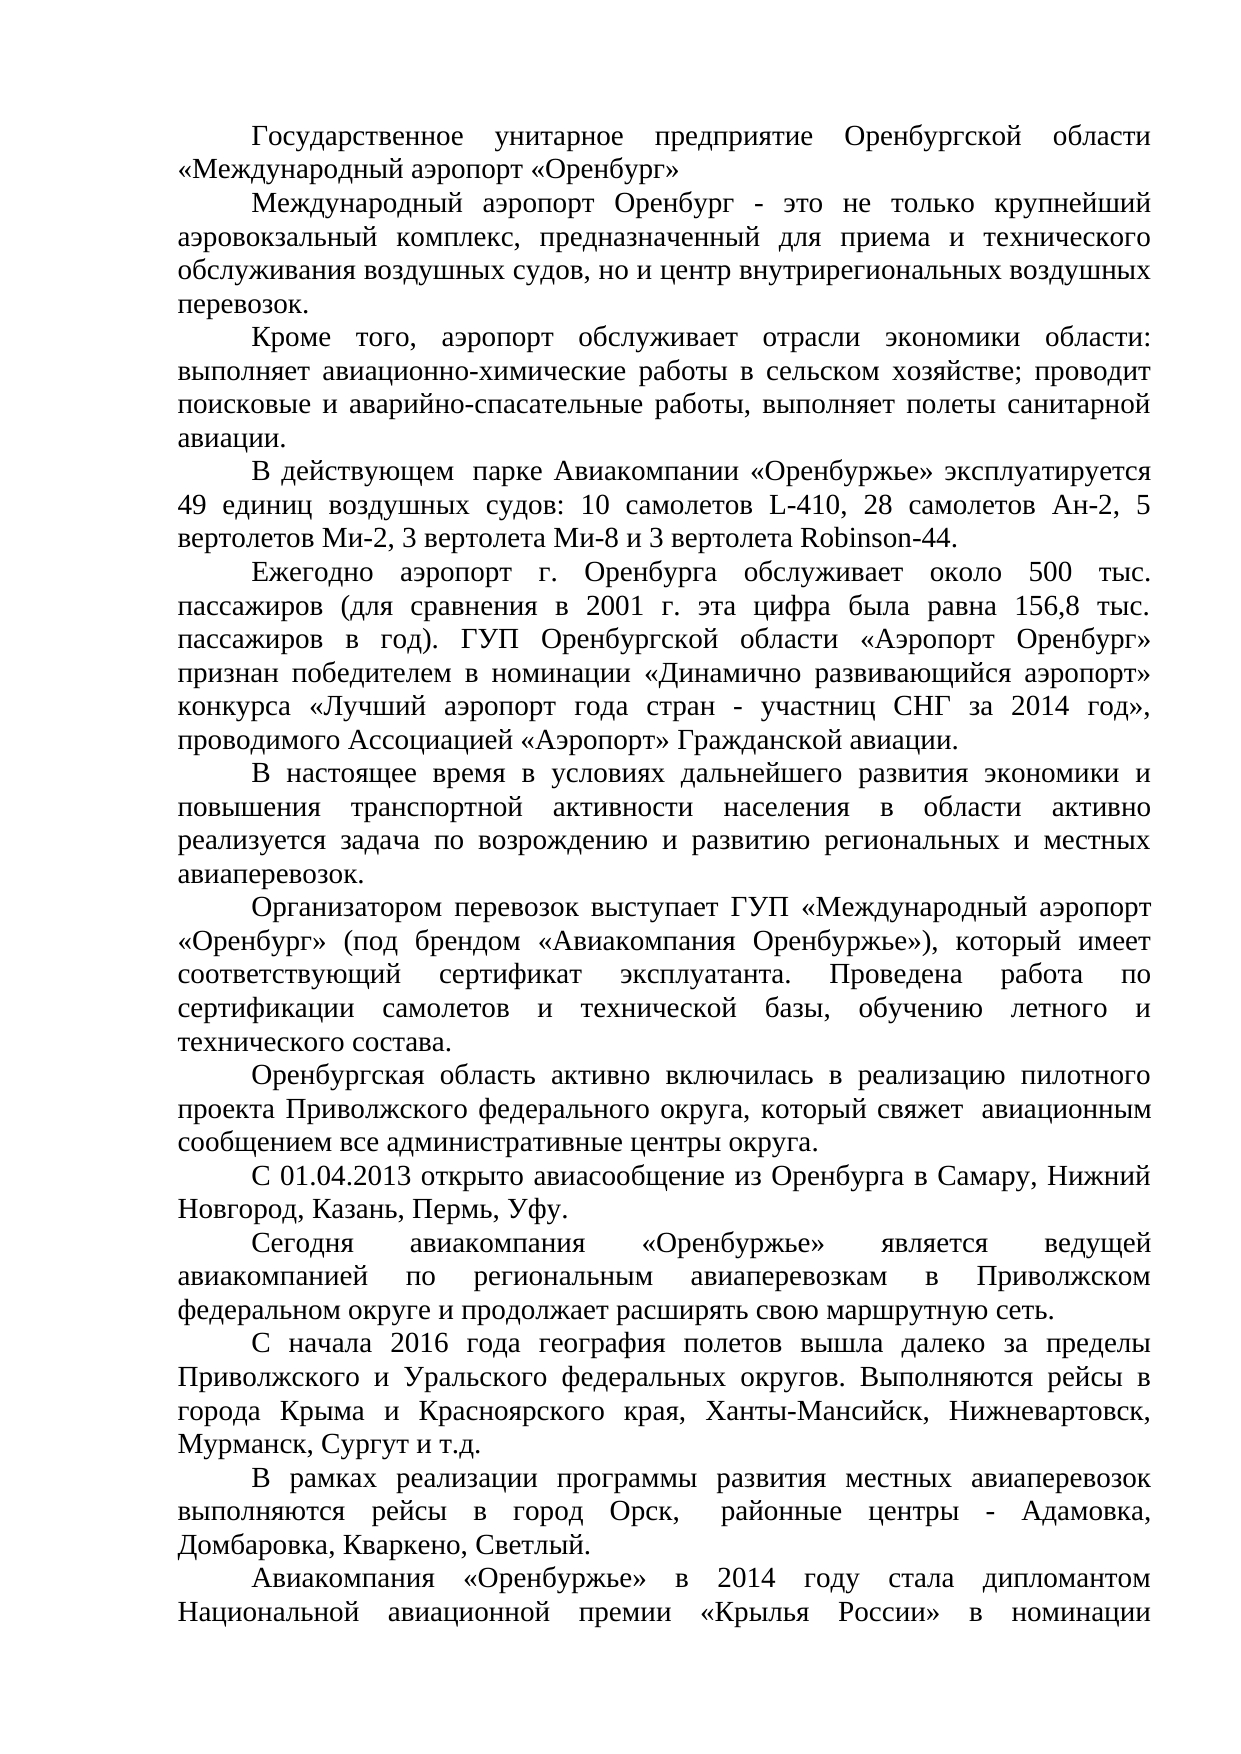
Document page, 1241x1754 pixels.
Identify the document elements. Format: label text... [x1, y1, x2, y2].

text В настоящее время в условиях дальнейшего развития экономики и повышения транспортной активности населения в области активно реализуется задача по возрождению и развитию региональных и местных авиаперевозок. [177, 755, 1152, 889]
text В действующем парке Авиакомпании «Оренбуржье» эксплуатируется 49 единиц воздушных судов: 10 самолетов L-410, 28 самолетов Ан-2, 5 вертолетов Ми-2, 3 вертолета Ми-8 и 3 вертолета Robinson-44. [177, 453, 1152, 554]
text Сегодня авиакомпания «Оренбуржье» является ведущей авиакомпанией по региональным авиаперевозкам в Приволжском федеральном округе и продолжает расширять свою маршрутную сеть. [177, 1225, 1152, 1326]
text Оренбургская область активно включилась в реализацию пилотного проекта Приволжского федерального округа, который свяжет авиационным сообщением все административные центры округа. [177, 1057, 1152, 1158]
text С 01.04.2013 открыто авиасообщение из Оренбурга в Самару, Нижний Новгород, Казань, Пермь, Уфу. [177, 1158, 1152, 1225]
text Организатором перевозок выступает ГУП «Международный аэропорт «Оренбург» (под брендом «Авиакомпания Оренбуржье»), который имеет соответствующий сертификат эксплуатанта. Проведена работа по сертификации самолетов и технической базы, обучению летного и технического состава. [177, 889, 1152, 1057]
text С начала 2016 года география полетов вышла далеко за пределы Приволжского и Уральского федеральных округов. Выполняются рейсы в города Крыма и Красноярского края, Ханты-Мансийск, Нижневартовск, Мурманск, Сургут и т.д. [177, 1326, 1152, 1460]
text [177, 1560, 1152, 1627]
text Ежегодно аэропорт г. Оренбурга обслуживает около 500 тыс. пассажиров (для сравнения в 2001 г. эта цифра была равна 156,8 тыс. пассажиров в год). ГУП Оренбургской области «Аэропорт Оренбург» признан победителем в номинации «Динамично развивающийся аэропорт» конкурса «Лучший аэропорт года стран - участниц СНГ за 2014 год», проводимого Ассоциацией «Аэропорт» Гражданской авиации. [177, 554, 1152, 755]
text В рамках реализации программы развития местных авиаперевозок выполняются рейсы в город Орск, районные центры - Адамовка, Домбаровка, Кваркено, Светлый. [177, 1460, 1152, 1560]
text Кроме того, аэропорт обслуживает отрасли экономики области: выполняет авиационно-химические работы в сельском хозяйстве; проводит поисковые и аварийно-спасательные работы, выполняет полеты санитарной авиации. [177, 319, 1152, 453]
text Международный аэропорт Оренбург - это не только крупнейший аэровокзальный комплекс, предназначенный для приема и технического обслуживания воздушных судов, но и центр внутрирегиональных воздушных перевозок. [177, 185, 1152, 319]
text Государственное унитарное предприятие Оренбургской области «Международный аэропорт «Оренбург» [177, 118, 1152, 185]
